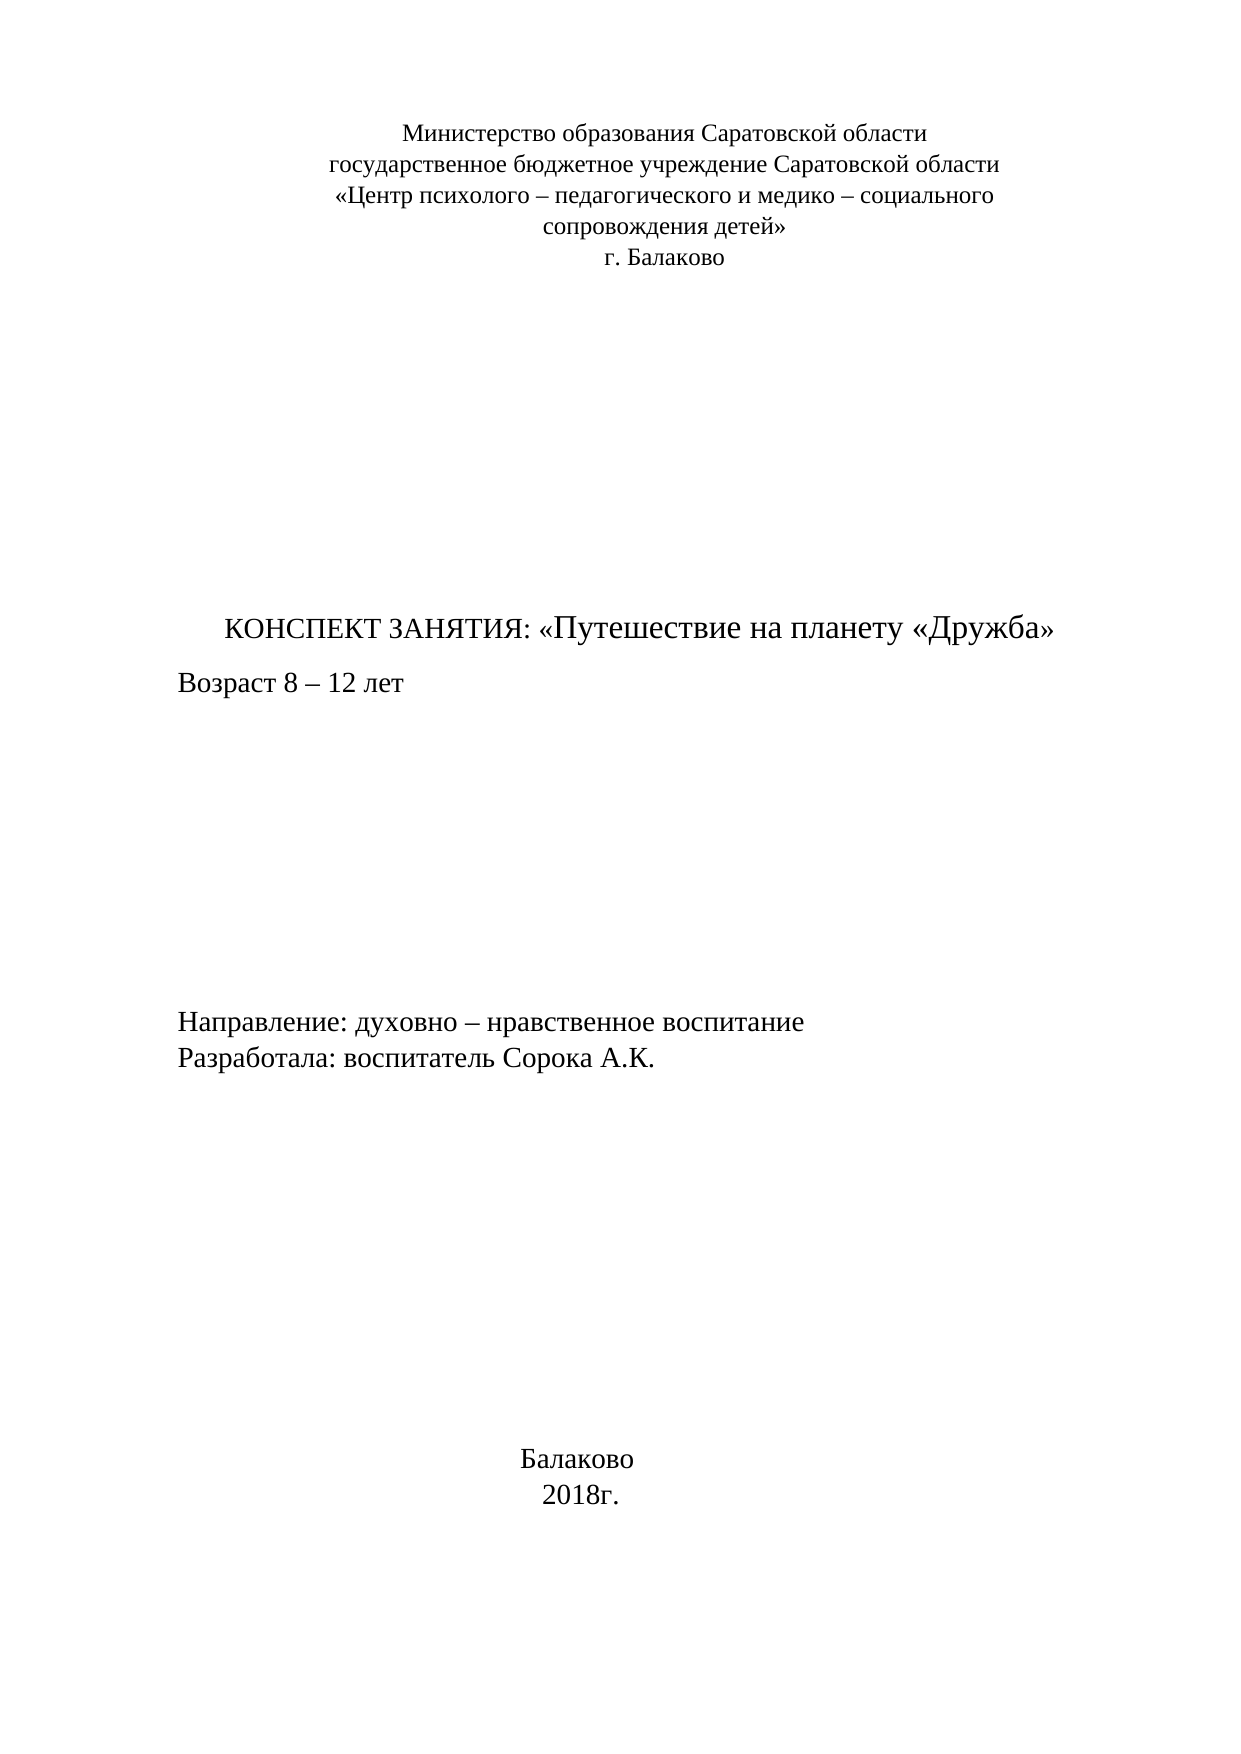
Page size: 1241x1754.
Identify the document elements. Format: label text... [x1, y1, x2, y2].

text «Центр психолого – педагогического и медико – социального [177, 180, 1152, 209]
text г. Балаково [177, 242, 1152, 271]
text Возраст 8 – 12 лет [177, 665, 1152, 699]
text КОНСПЕКТ ЗАНЯТИЯ: «Путешествие на планету «Дружба» [177, 607, 1152, 646]
text 2018г. [177, 1477, 1152, 1511]
text Разработала: воспитатель Сорока А.К. [177, 1041, 1152, 1074]
text сопровождения детей» [177, 211, 1152, 240]
text Балаково [177, 1441, 1152, 1474]
text Направление: духовно – нравственное воспитание [177, 1004, 1152, 1038]
text Министерство образования Саратовской области [177, 118, 1152, 147]
text государственное бюджетное учреждение Саратовской области [177, 149, 1152, 178]
